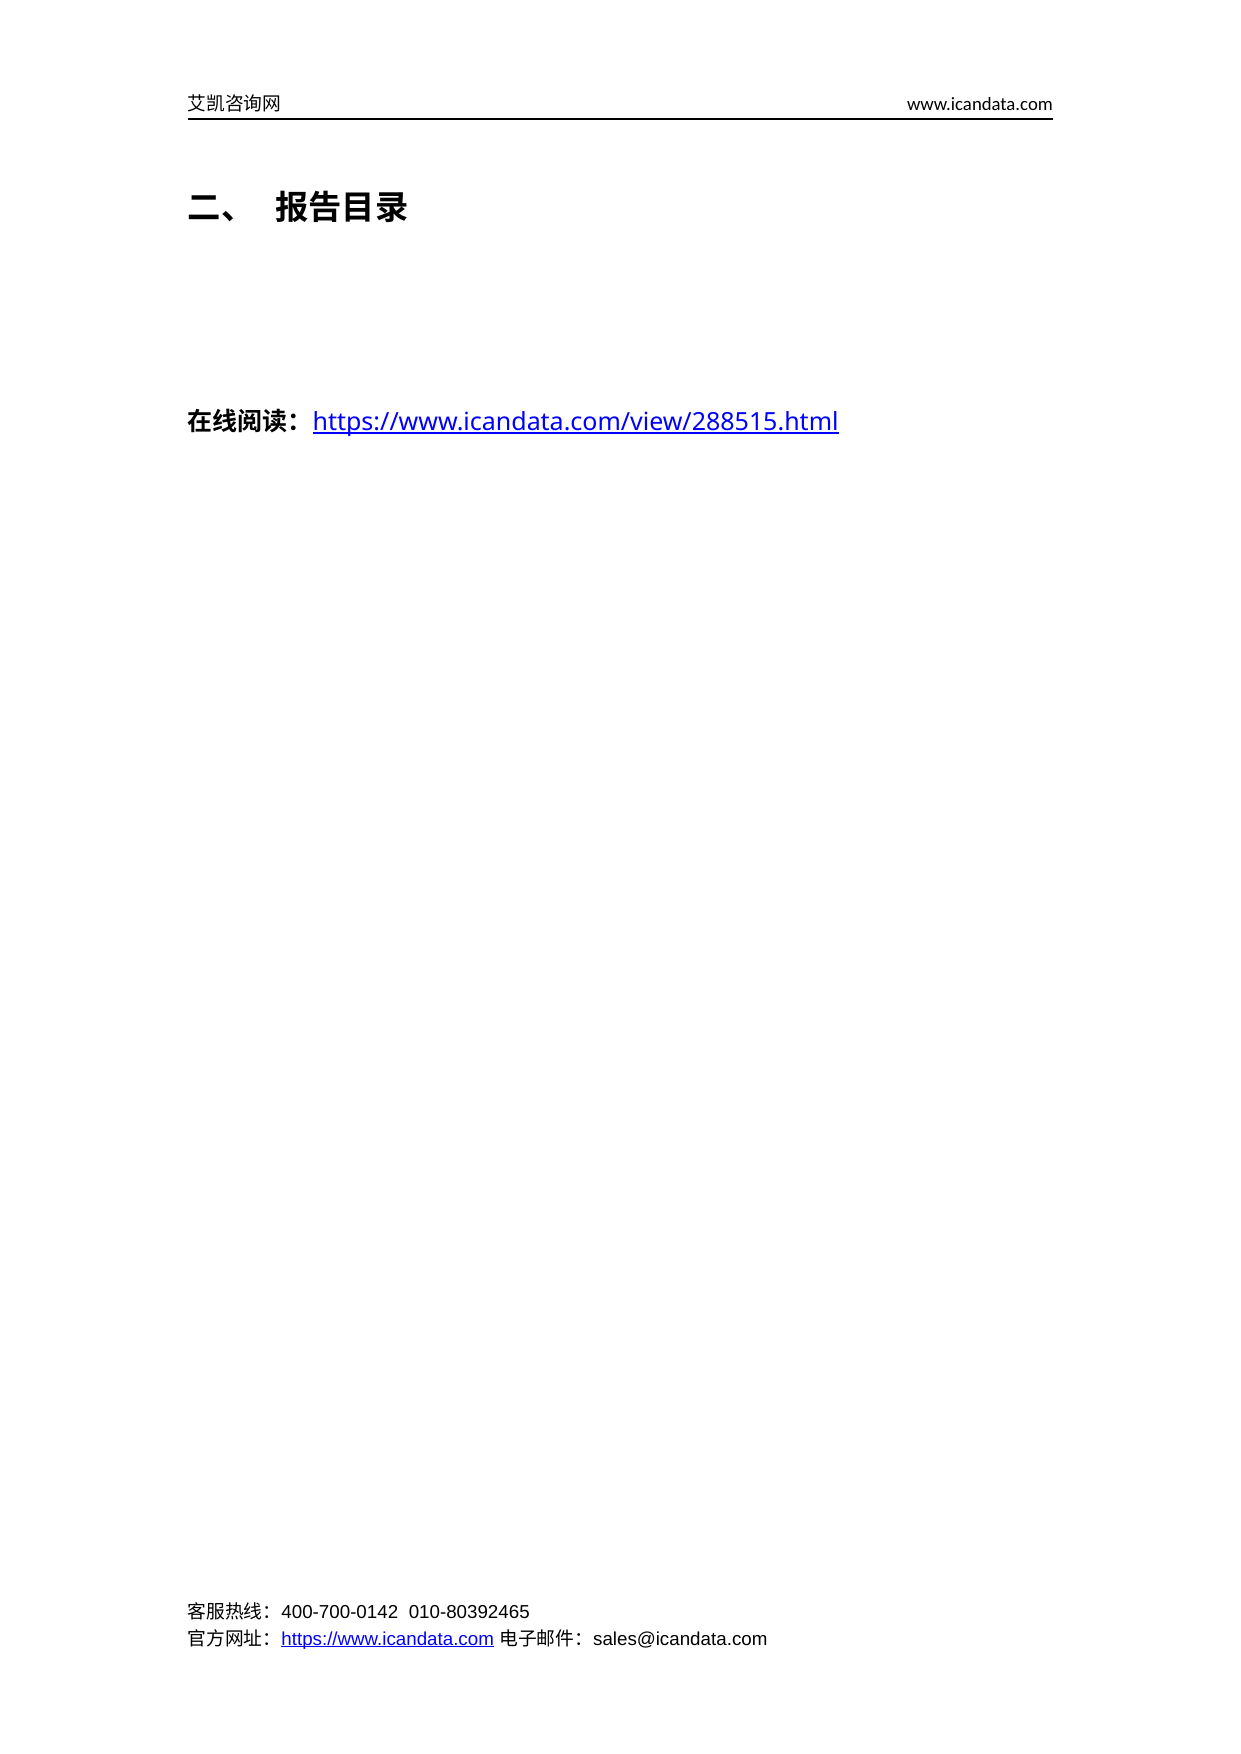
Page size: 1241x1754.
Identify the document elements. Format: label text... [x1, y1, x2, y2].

subtitle 报告目录 [187, 172, 1053, 237]
text 在线阅读：https://www.icandata.com/view/288515.html [187, 387, 1053, 452]
